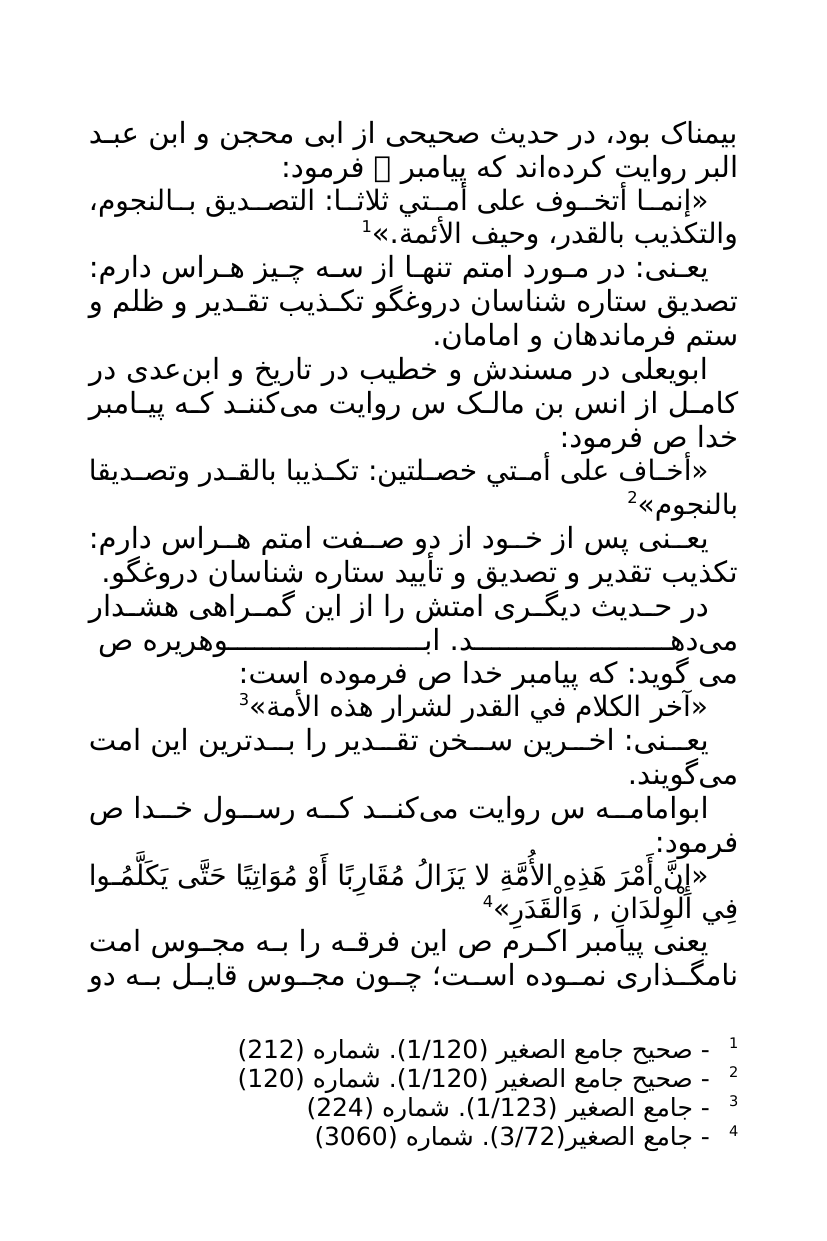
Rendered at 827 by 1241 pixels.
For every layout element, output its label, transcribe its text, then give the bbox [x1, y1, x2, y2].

text ابویعلی در مسندش و خطیب در تاریخ و ابن‌عدی در کامل از انس بن مالک س روایت می‌کنند که پیامبر خدا ص فرمود: [89, 352, 738, 454]
text «آخر الكلام في القدر لشرار هذه الأمة» [89, 691, 738, 723]
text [89, 925, 738, 993]
text «أخاف على أمتي خصلتين: تكذيبا بالقدر وتصديقا بالنجوم» [89, 454, 738, 521]
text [89, 116, 738, 184]
text «إنما أتخوف على أمتي ثلاثا: التصديق بالنجوم، والتكذيب بالقدر، وحيف الأئمة.» [89, 184, 738, 251]
text ابو‌امامه س روایت می‌کند که رسول خدا ص فرمود: [89, 791, 738, 859]
text یعنی پس از خود از دو صفت امتم هراس دارم: تکذیب تقدیر و تصدیق و تأیید ستاره شناسان دروغگو. [89, 521, 738, 589]
text یعنی: در مورد امتم تنها از سه چیز هراس دارم: تصدیق ستاره شناسان دروغگو تکذیب تقدیر و ظلم و ستم فرماند‌هان و امامان. [89, 251, 738, 352]
text «إِنَّ أَمْرَ هَذِهِ الأُمَّةِ لا يَزَالُ مُقَارِبًا أَوْ مُوَاتِيًا حَتَّى يَكَلَّمُوا فِي الْوِلْدَانِ , وَالْقَدَرِ» [89, 859, 738, 925]
text در حدیث دیگری امتش را از این گمراهی هشدار می‌دهد. ابو‌هریره ص می گوید: که پیامبر خدا ص فرموده است: [89, 589, 738, 691]
text یعنی: اخرین سخن تقدیر را بدترین این امت می‌گویند. [89, 723, 738, 791]
